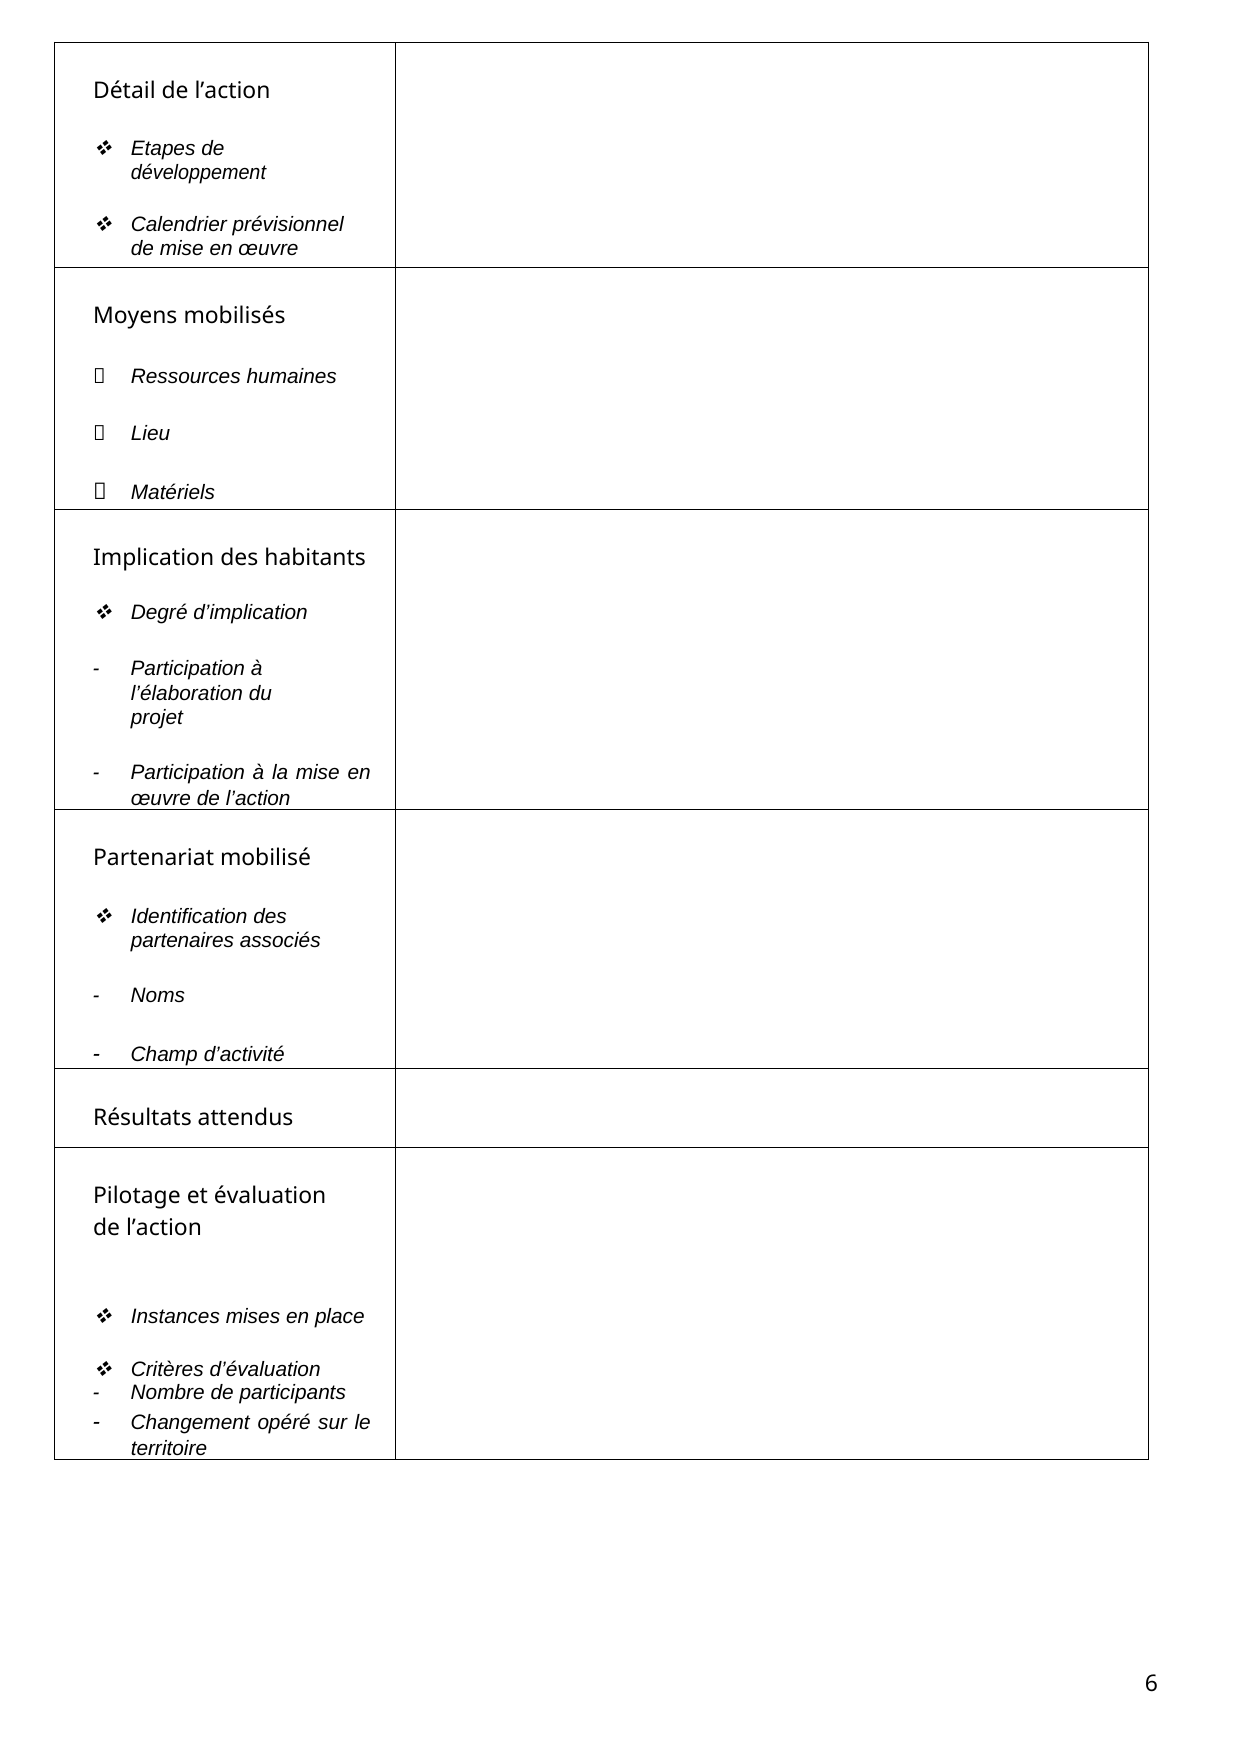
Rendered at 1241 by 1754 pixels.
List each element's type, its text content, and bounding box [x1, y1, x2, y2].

table_cell Implication des habitants Degré d’implication Participation à l’élaboration du projet Participation à la mise en œuvre de l’action [55, 510, 395, 809]
table_cell [396, 510, 1148, 809]
table_cell [396, 810, 1148, 1068]
table_header [396, 43, 1148, 267]
table_cell Partenariat mobilisé Identification des partenaires associés Noms Champ d’activité [55, 810, 395, 1068]
table_cell Résultats attendus [55, 1069, 395, 1147]
table_cell Pilotage et évaluation de l’action Instances mises en place Critères d’évaluation Nombre de participants Changement opéré sur le territoire [55, 1148, 395, 1459]
table_cell [396, 1148, 1148, 1459]
table_cell Moyens mobilisés Ressources humaines Lieu Matériels [55, 268, 395, 509]
table_header Détail de l’action Etapes de développement Calendrier prévisionnel de mise en œuvre [55, 43, 395, 267]
table_cell [396, 1069, 1148, 1147]
table_cell [396, 268, 1148, 509]
